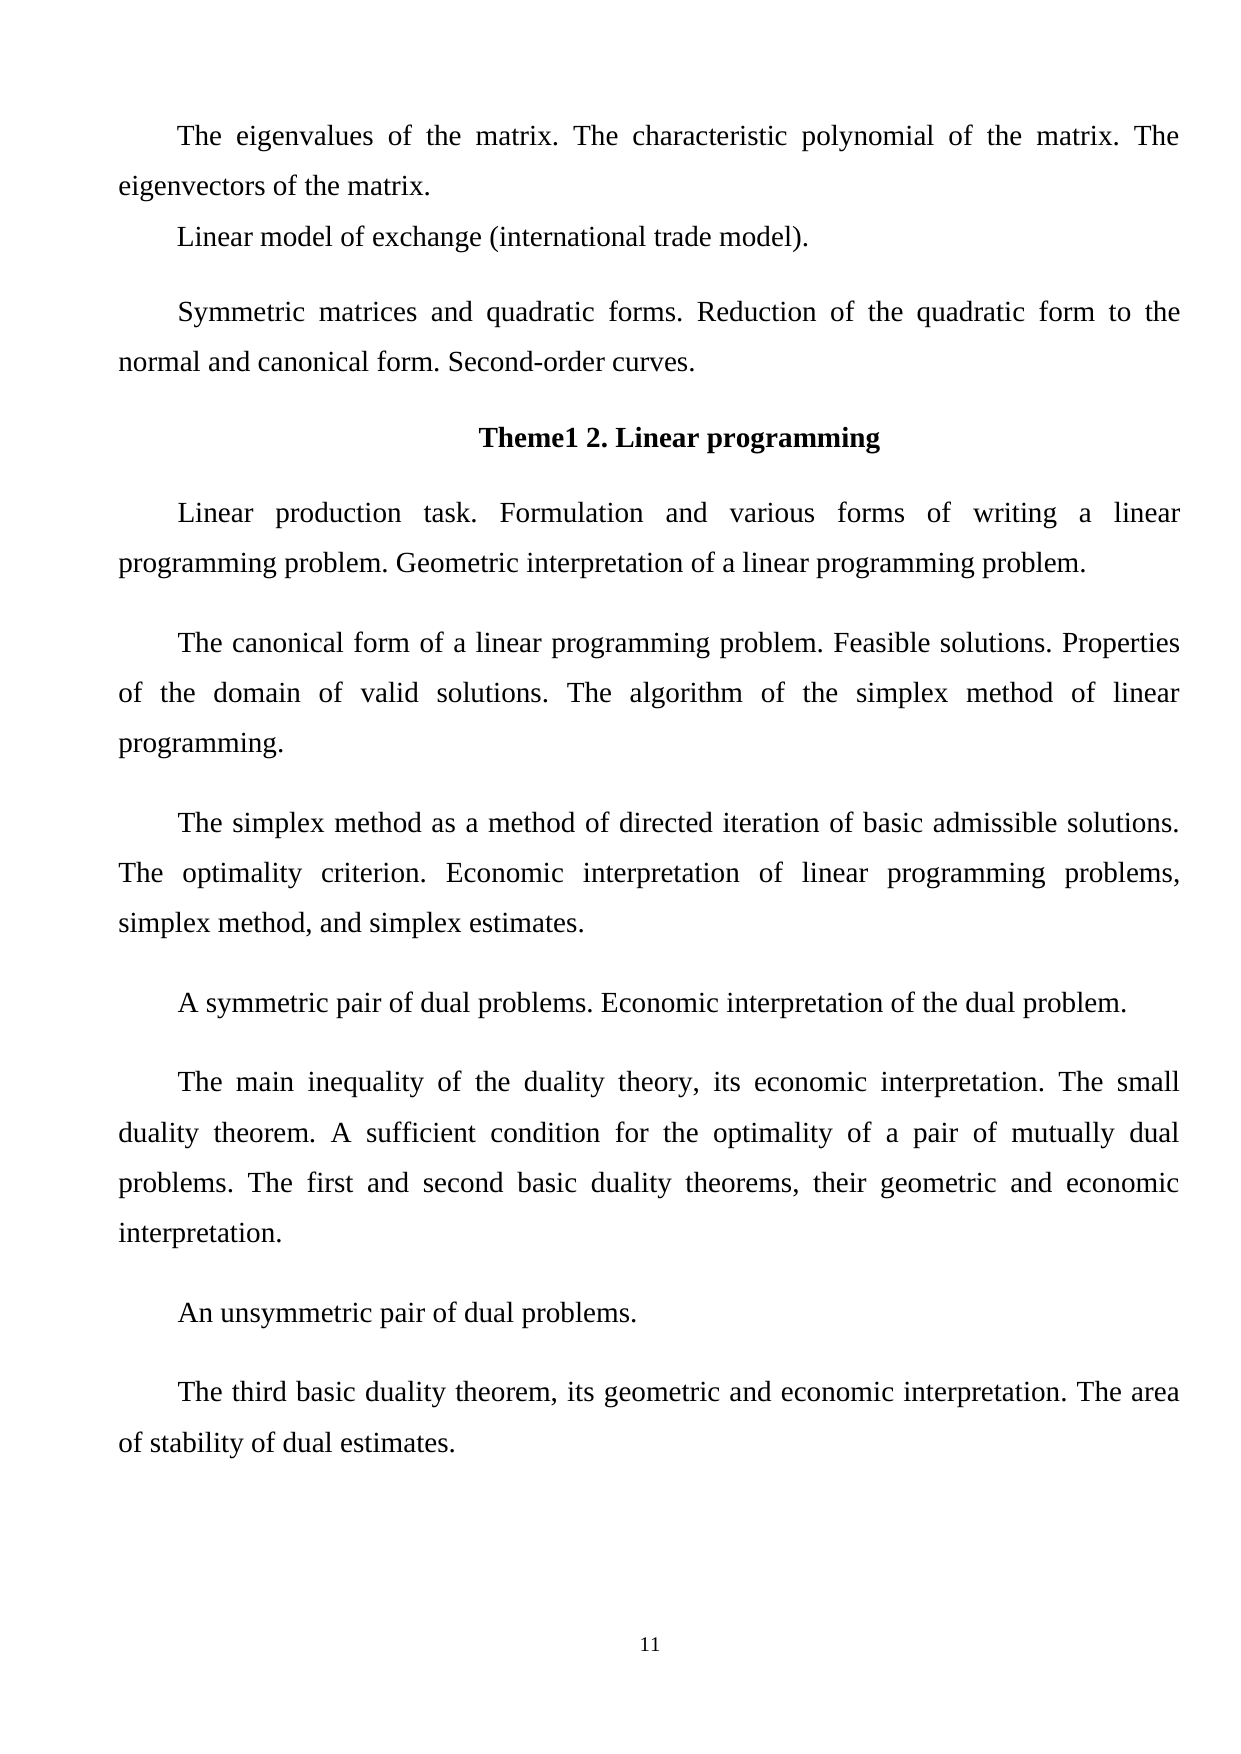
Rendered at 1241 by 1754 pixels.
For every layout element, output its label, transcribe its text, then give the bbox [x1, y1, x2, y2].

text The eigenvalues of the matrix. The characteristic polynomial of the matrix. The eigenvectors of the matrix. [118, 118, 1181, 202]
text Linear production task. Formulation and various forms of writing a linear programming problem. Geometric interpretation of a linear programming problem. [118, 495, 1181, 579]
subtitle The simplex method as a method of directed iteration of basic admissible solutions. The optimality criterion. Economic interpretation of linear programming problems, simplex method, and simplex estimates. [118, 805, 1181, 939]
subtitle The canonical form of a linear programming problem. Feasible solutions. Properties of the domain of valid solutions. The algorithm of the simplex method of linear programming. [118, 625, 1181, 759]
subtitle A symmetric pair of dual problems. Economic interpretation of the dual problem. [118, 985, 1181, 1018]
subtitle An unsymmetric pair of dual problems. [118, 1295, 1181, 1328]
subtitle The third basic duality theorem, its geometric and economic interpretation. The area of stability of dual estimates. [118, 1374, 1181, 1458]
text Theme1 2. Linear programming [118, 420, 1181, 453]
subtitle The main inequality of the duality theory, its economic interpretation. The small duality theorem. A sufficient condition for the optimality of a pair of mutually dual problems. The first and second basic duality theorems, their geometric and economic interpretation. [118, 1064, 1181, 1249]
text Linear model of exchange (international trade model). [118, 219, 1181, 252]
text Symmetric matrices and quadratic forms. Reduction of the quadratic form to the normal and canonical form. Second-order curves. [118, 294, 1181, 378]
